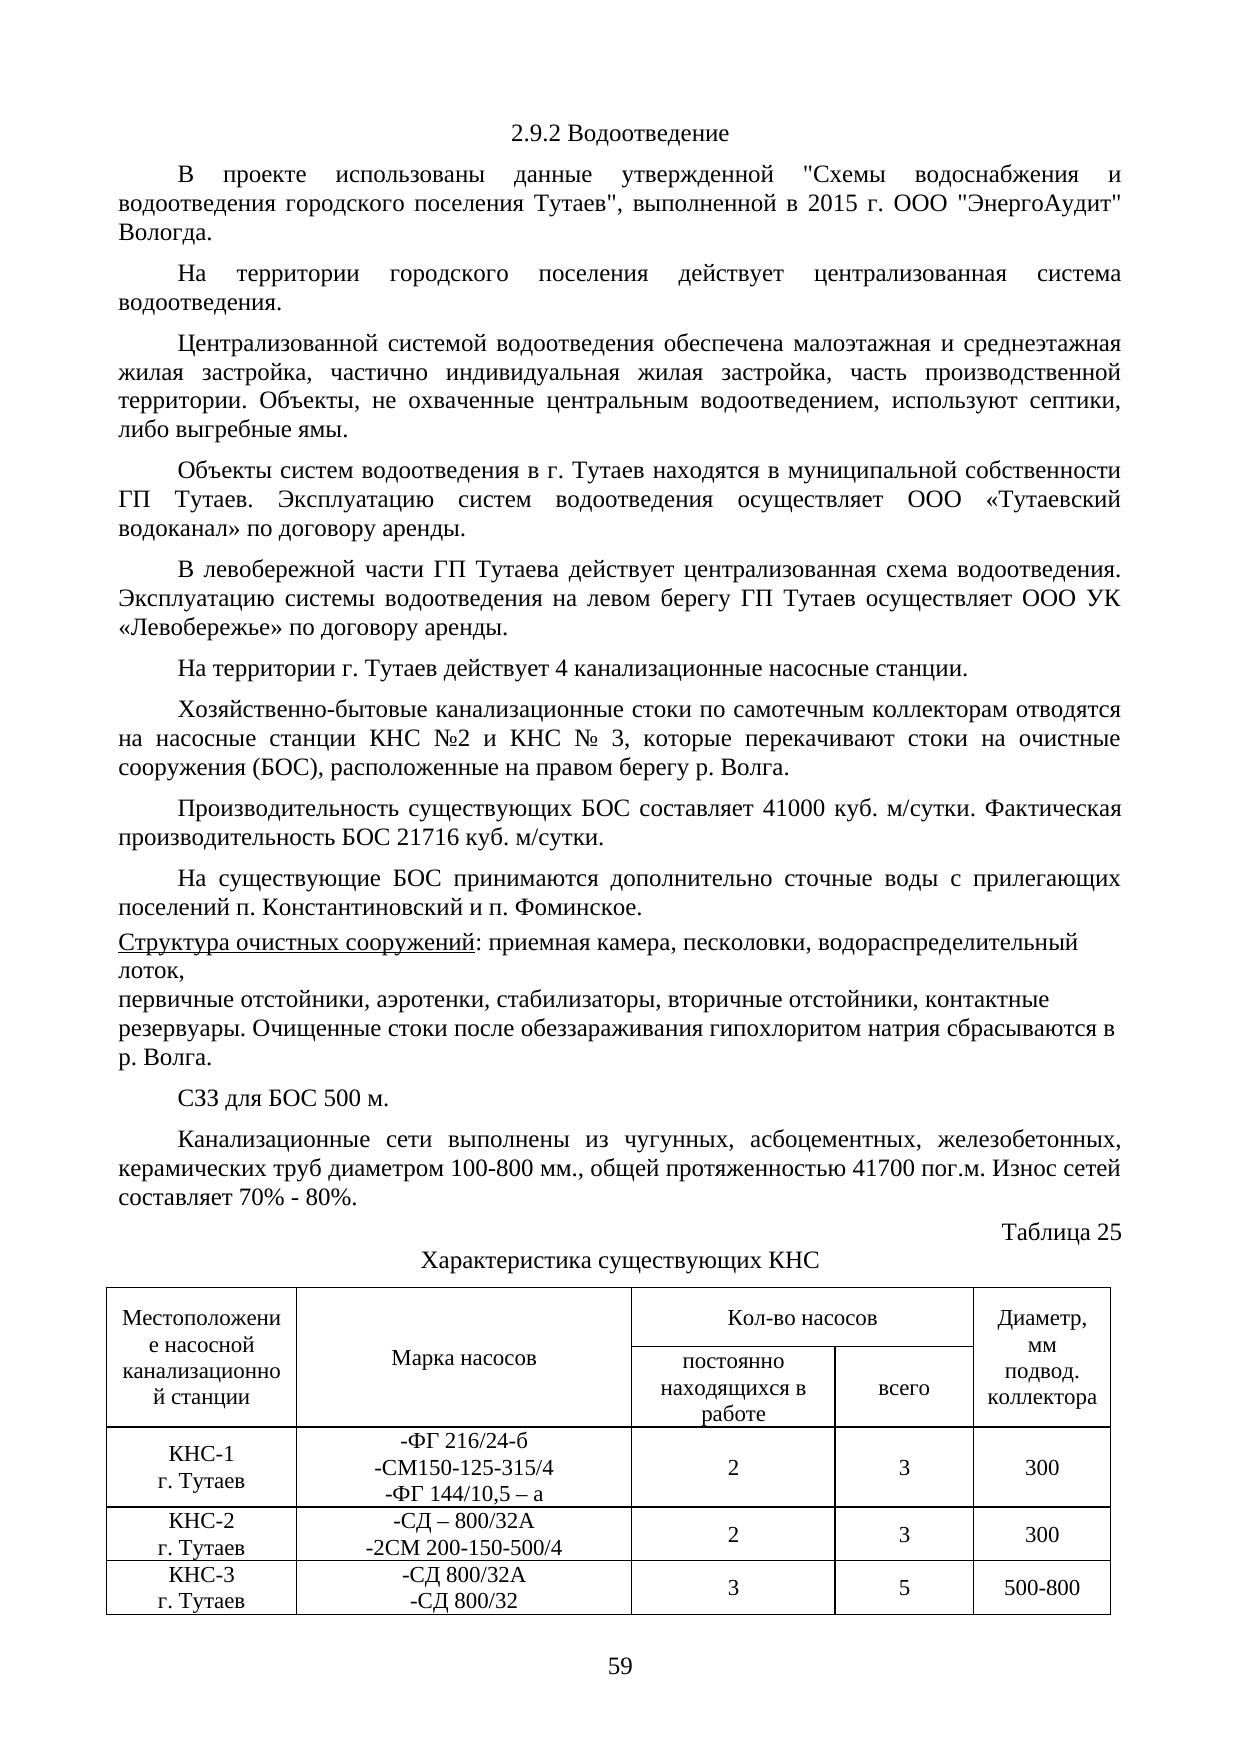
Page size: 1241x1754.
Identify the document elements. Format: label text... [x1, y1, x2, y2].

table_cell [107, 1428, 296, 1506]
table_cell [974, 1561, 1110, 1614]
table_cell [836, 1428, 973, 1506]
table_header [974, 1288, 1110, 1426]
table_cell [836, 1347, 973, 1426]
text На территории г. Тутаев действует 4 канализационные насосные станции. [118, 653, 1122, 682]
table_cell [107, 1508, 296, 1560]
text Производительность существующих БОС составляет 41000 куб. м/сутки. Фактическая производительность БОС 21716 куб. м/сутки. [118, 793, 1122, 851]
text СЗЗ для БОС 500 м. [118, 1083, 1122, 1112]
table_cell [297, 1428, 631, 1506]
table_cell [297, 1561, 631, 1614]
text Характеристика существующих КНС [118, 1246, 1122, 1274]
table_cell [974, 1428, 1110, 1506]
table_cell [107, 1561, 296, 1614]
text Хозяйственно-бытовые канализационные стоки по самотечным коллекторам отводятся на насосные станции КНС №2 и КНС № 3, которые перекачивают стоки на очистные сооружения (БОС), расположенные на правом берегу р. Волга. [118, 694, 1122, 781]
text Канализационные сети выполнены из чугунных, асбоцементных, железобетонных, керамических труб диаметром 100-800 мм., общей протяженностью 41700 пог.м. Износ сетей составляет 70% - 80%. [118, 1124, 1122, 1211]
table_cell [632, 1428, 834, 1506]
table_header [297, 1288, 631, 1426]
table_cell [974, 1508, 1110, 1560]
text В левобережной части ГП Тутаева действует централизованная схема водоотведения. Эксплуатацию системы водоотведения на левом берегу ГП Тутаев осуществляет ООО УК «Левобережье» по договору аренды. [118, 554, 1122, 641]
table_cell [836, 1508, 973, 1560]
text первичные отстойники, аэротенки, стабилизаторы, вторичные отстойники, контактные резервуары. Очищенные стоки после обеззараживания гипохлоритом натрия сбрасываются в р. Волга. [118, 984, 1122, 1071]
text На существующие БОС принимаются дополнительно сточные воды с прилегающих поселений п. Константиновский и п. Фоминское. [118, 863, 1122, 921]
subtitle 2.9.2 Водоотведение [118, 118, 1122, 147]
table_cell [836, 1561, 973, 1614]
text Таблица 25 [118, 1217, 1122, 1246]
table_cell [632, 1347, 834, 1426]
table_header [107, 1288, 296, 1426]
text Централизованной системой водоотведения обеспечена малоэтажная и среднеэтажная жилая застройка, частично индивидуальная жилая застройка, часть производственной территории. Объекты, не охваченные центральным водоотведением, используют септики, либо выгребные ямы. [118, 328, 1122, 443]
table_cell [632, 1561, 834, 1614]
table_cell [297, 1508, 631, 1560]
text В проекте использованы данные утвержденной "Схемы водоснабжения и водоотведения городского поселения Тутаев", выполненной в 2015 г. ООО "ЭнергоАудит" Вологда. [118, 159, 1122, 246]
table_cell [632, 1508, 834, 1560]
text Объекты систем водоотведения в г. Тутаев находятся в муниципальной собственности ГП Тутаев. Эксплуатацию систем водоотведения осуществляет ООО «Тутаевский водоканал» по договору аренды. [118, 456, 1122, 542]
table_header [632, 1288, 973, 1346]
text На территории городского поселения действует централизованная система водоотведения. [118, 258, 1122, 316]
text Структура очистных сооружений: приемная камера, песколовки, водораспределительный лоток, [118, 927, 1122, 984]
